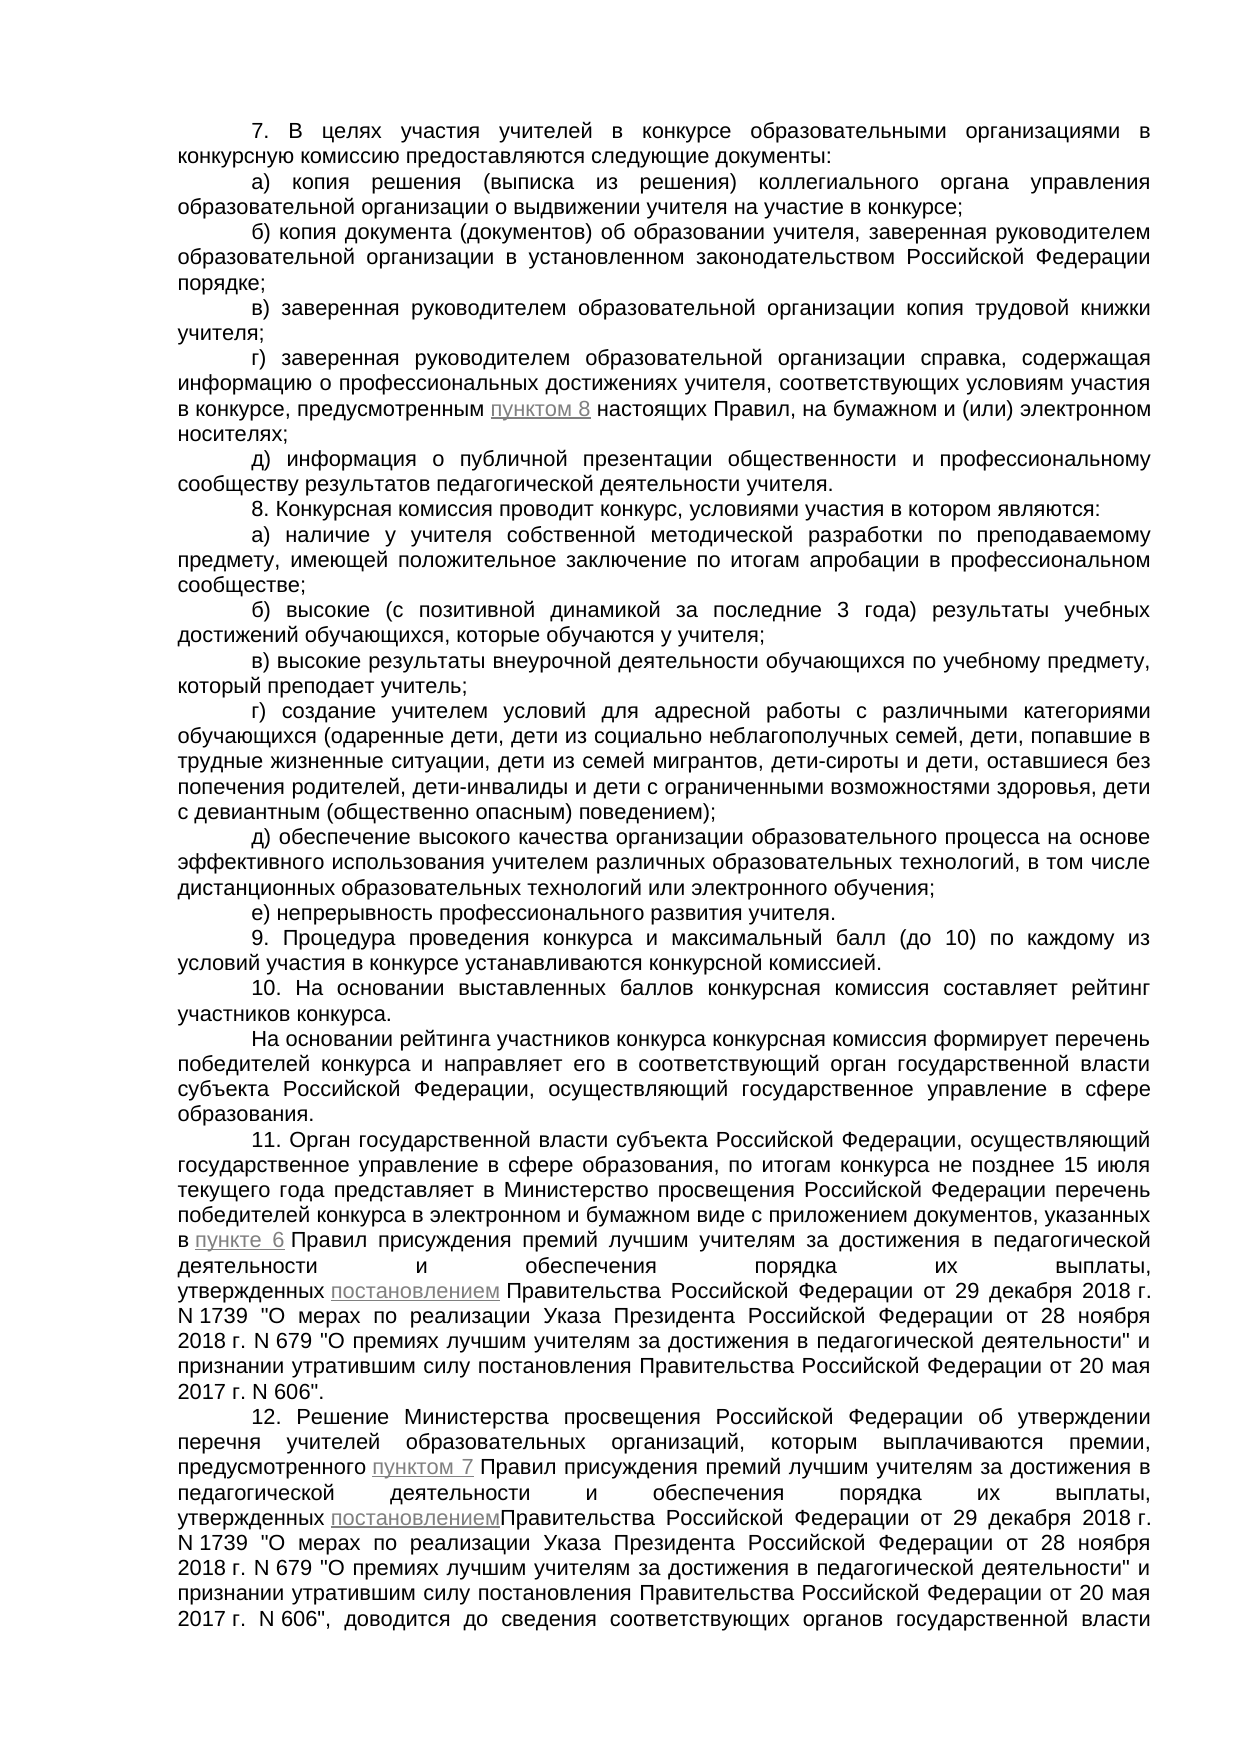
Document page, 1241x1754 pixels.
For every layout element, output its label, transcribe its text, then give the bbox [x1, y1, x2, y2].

text 9. Процедура проведения конкурса и максимальный балл (до 10) по каждому из условий участия в конкурсе устанавливаются конкурсной комиссией. [177, 925, 1152, 975]
text 7. В целях участия учителей в конкурсе образовательными организациями в конкурсную комиссию предоставляются следующие документы: [177, 118, 1152, 168]
text б) высокие (с позитивной динамикой за последние 3 года) результаты учебных достижений обучающихся, которые обучаются у учителя; [177, 597, 1152, 647]
text д) информация о публичной презентации общественности и профессиональному сообществу результатов педагогической деятельности учителя. [177, 446, 1152, 496]
text в) заверенная руководителем образовательной организации копия трудовой книжки учителя; [177, 294, 1152, 345]
text б) копия документа (документов) об образовании учителя, заверенная руководителем образовательной организации в установленном законодательством Российской Федерации порядке; [177, 219, 1152, 294]
text На основании рейтинга участников конкурса конкурсная комиссия формирует перечень победителей конкурса и направляет его в соответствующий орган государственной власти субъекта Российской Федерации, осуществляющий государственное управление в сфере образования. [177, 1026, 1152, 1126]
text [177, 1404, 1152, 1631]
text 10. На основании выставленных баллов конкурсная комиссия составляет рейтинг участников конкурса. [177, 975, 1152, 1026]
text а) наличие у учителя собственной методической разработки по преподаваемому предмету, имеющей положительное заключение по итогам апробации в профессиональном сообществе; [177, 521, 1152, 597]
text е) непрерывность профессионального развития учителя. [177, 899, 1152, 925]
text 8. Конкурсная комиссия проводит конкурс, условиями участия в котором являются: [177, 496, 1152, 521]
text 11. Орган государственной власти субъекта Российской Федерации, осуществляющий государственное управление в сфере образования, по итогам конкурса не позднее 15 июля текущего года представляет в Министерство просвещения Российской Федерации перечень победителей конкурса в электронном и бумажном виде с приложением документов, указанных в пункте 6 Правил присуждения премий лучшим учителям за достижения в педагогической деятельности и обеспечения порядка их выплаты, утвержденных постановлением Правительства Российской Федерации от 29 декабря 2018 г. N 1739 "О мерах по реализации Указа Президента Российской Федерации от 28 ноября 2018 г. N 679 "О премиях лучшим учителям за достижения в педагогической деятельности" и признании утратившим силу постановления Правительства Российской Федерации от 20 мая 2017 г. N 606". [177, 1126, 1152, 1404]
text а) копия решения (выписка из решения) коллегиального органа управления образовательной организации о выдвижении учителя на участие в конкурсе; [177, 168, 1152, 219]
text г) заверенная руководителем образовательной организации справка, содержащая информацию о профессиональных достижениях учителя, соответствующих условиям участия в конкурсе, предусмотренным пунктом 8 настоящих Правил, на бумажном и (или) электронном носителях; [177, 345, 1152, 446]
text д) обеспечение высокого качества организации образовательного процесса на основе эффективного использования учителем различных образовательных технологий, в том числе дистанционных образовательных технологий или электронного обучения; [177, 824, 1152, 899]
text в) высокие результаты внеурочной деятельности обучающихся по учебному предмету, который преподает учитель; [177, 647, 1152, 698]
text г) создание учителем условий для адресной работы с различными категориями обучающихся (одаренные дети, дети из социально неблагополучных семей, дети, попавшие в трудные жизненные ситуации, дети из семей мигрантов, дети-сироты и дети, оставшиеся без попечения родителей, дети-инвалиды и дети с ограниченными возможностями здоровья, дети с девиантным (общественно опасным) поведением); [177, 698, 1152, 824]
